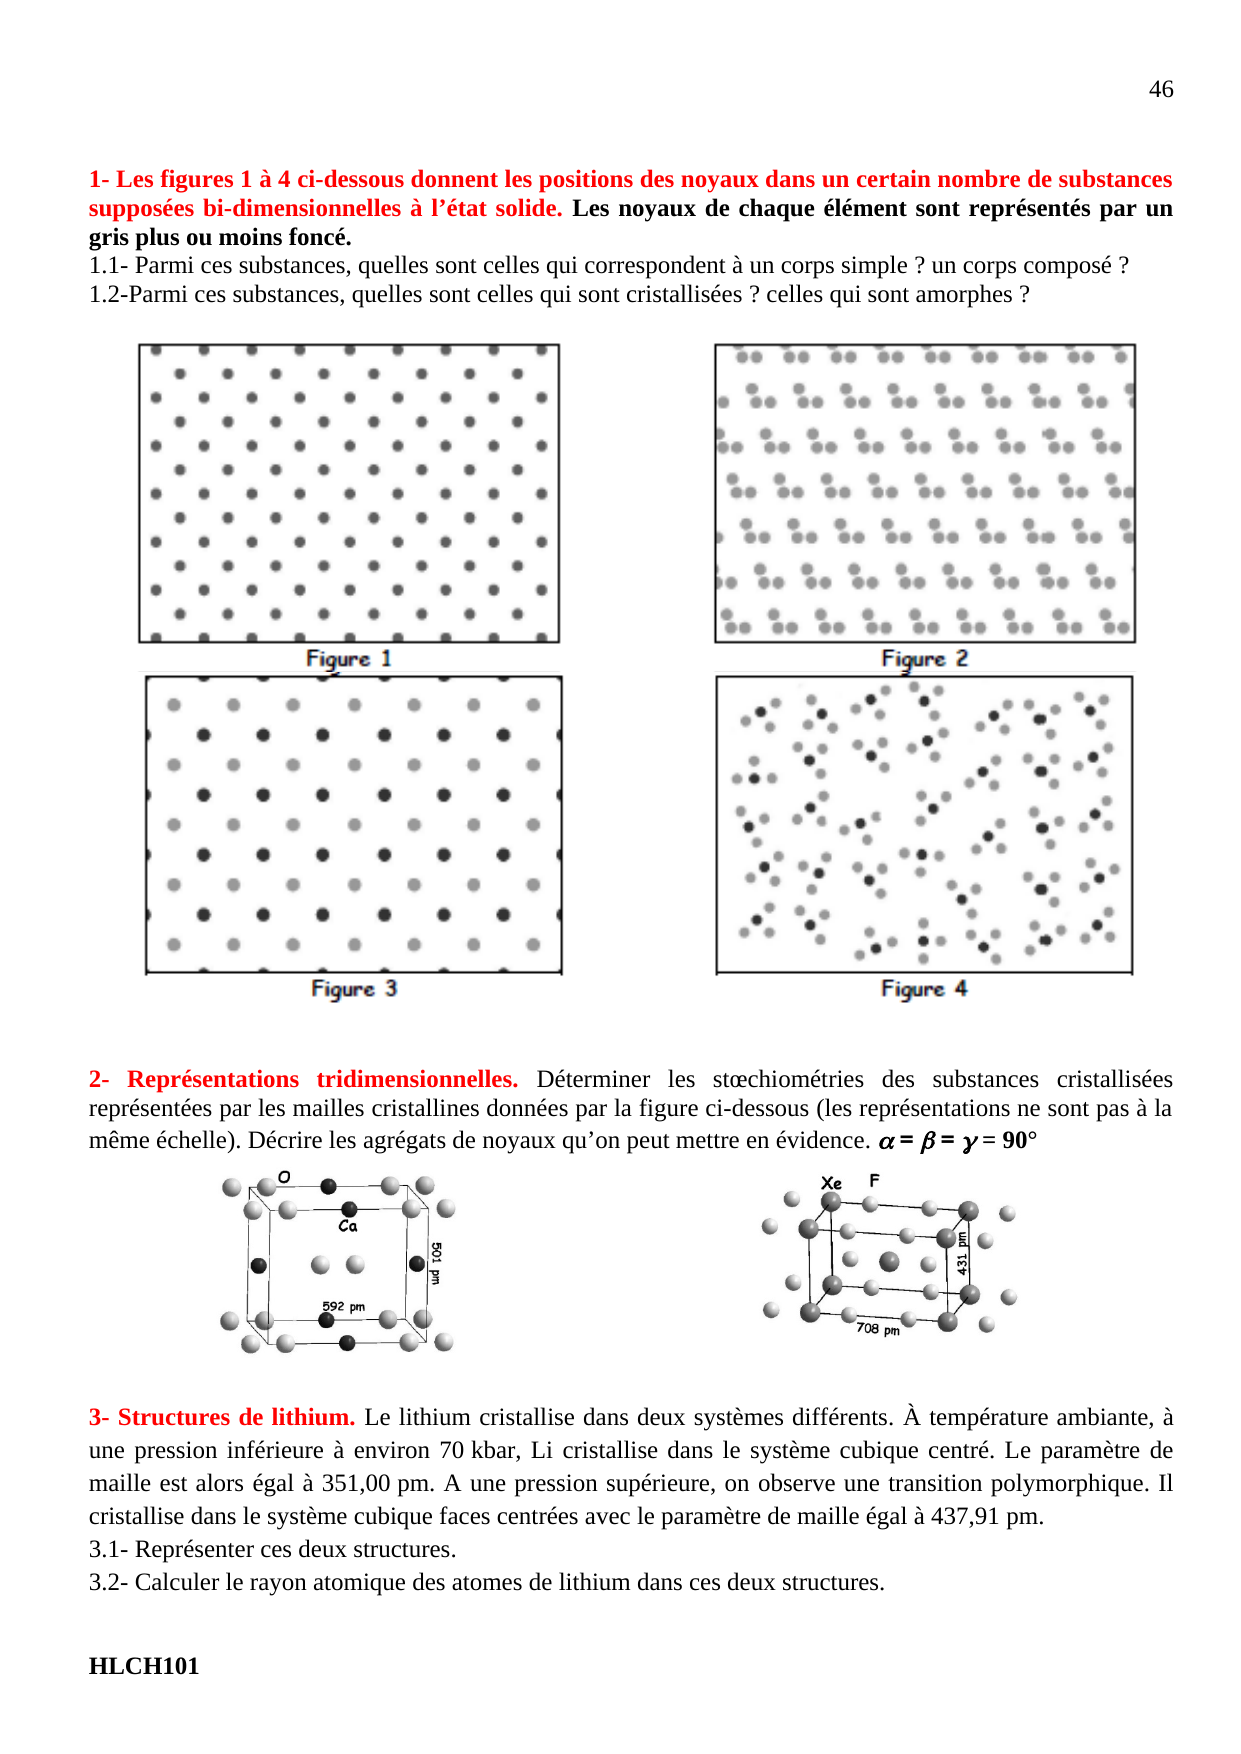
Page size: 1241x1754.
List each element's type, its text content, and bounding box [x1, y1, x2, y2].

picture [199, 1161, 476, 1368]
text 1- Les figures 1 à 4 ci-dessous donnent les positions des noyaux dans un certain nombre de substances supposées bi-dimensionnelles à l’état solide. Les noyaux de chaque élément sont représentés par un gris plus ou moins foncé. [89, 164, 1174, 251]
text 3- Structures de lithium. Le lithium cristallise dans deux systèmes différents. À température ambiante, à une pression inférieure à environ 70 kbar, Li cristallise dans le système cubique centré. Le paramètre de maille est alors égal à 351,00 pm. A une pression supérieure, on observe une transition polymorphique. Il cristallise dans le système cubique faces centrées avec le paramètre de maille égal à 437,91 pm. [89, 1402, 1174, 1530]
text 3.1- Représenter ces deux structures. [89, 1534, 1174, 1563]
text 1.1- Parmi ces substances, quelles sont celles qui correspondent à un corps simple ? un corps composé ? [89, 251, 1174, 279]
text 3.2- Calculer le rayon atomique des atomes de lithium dans ces deux structures. [89, 1567, 1174, 1596]
picture [747, 1155, 1030, 1368]
text 1.2-Parmi ces substances, quelles sont celles qui sont cristallisées ? celles qui sont amorphes ? [89, 279, 1174, 308]
text 2- Représentations tridimensionnelles. Déterminer les stœchiométries des substances cristallisées représentées par les mailles cristallines données par la figure ci-dessous (les représentations ne sont pas à la même échelle). Décrire les agrégats de noyaux qu’on peut mettre en évidence.  =  =  = 90° [89, 1064, 1174, 1156]
